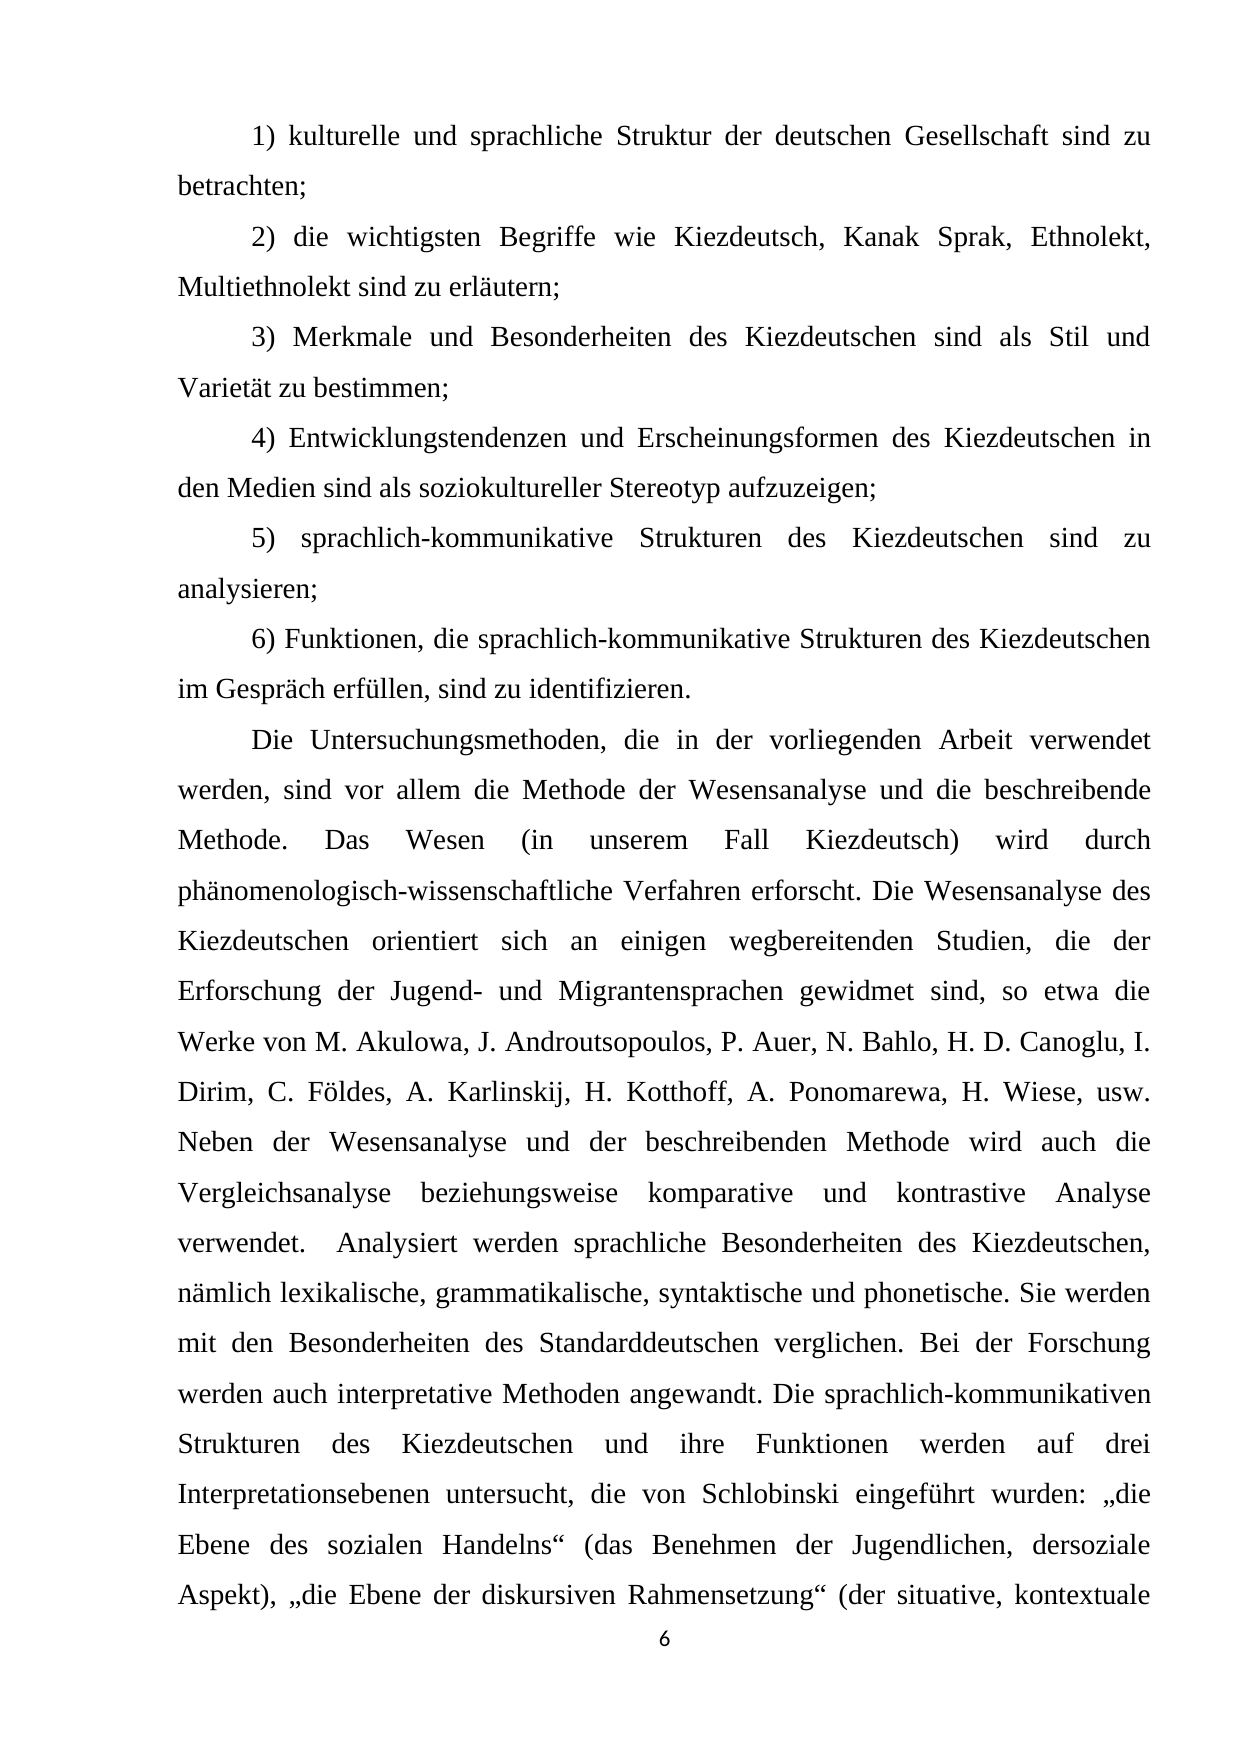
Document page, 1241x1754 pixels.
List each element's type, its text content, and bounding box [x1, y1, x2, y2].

list 3) Merkmale und Besonderheiten des Kiezdeutschen sind als Stil und Varietät zu bestimmen; [177, 319, 1152, 403]
list 2) die wichtigsten Begriffe wie Kiezdeutsch, Kanak Sprak, Ethnolekt, Multiethnolekt sind zu erläutern; [177, 219, 1152, 303]
list 5) sprachlich-kommunikative Strukturen des Kiezdeutschen sind zu analysieren; [177, 521, 1152, 604]
list 6) Funktionen, die sprachlich-kommunikative Strukturen des Kiezdeutschen im Gespräch erfüllen, sind zu identifizieren. [177, 621, 1152, 705]
list 1) kulturelle und sprachliche Struktur der deutschen Gesellschaft sind zu betrachten; [177, 118, 1152, 202]
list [177, 722, 1152, 1611]
list 4) Entwicklungstendenzen und Erscheinungsformen des Kiezdeutschen in den Medien sind als soziokultureller Stereotyp aufzuzeigen; [177, 420, 1152, 504]
